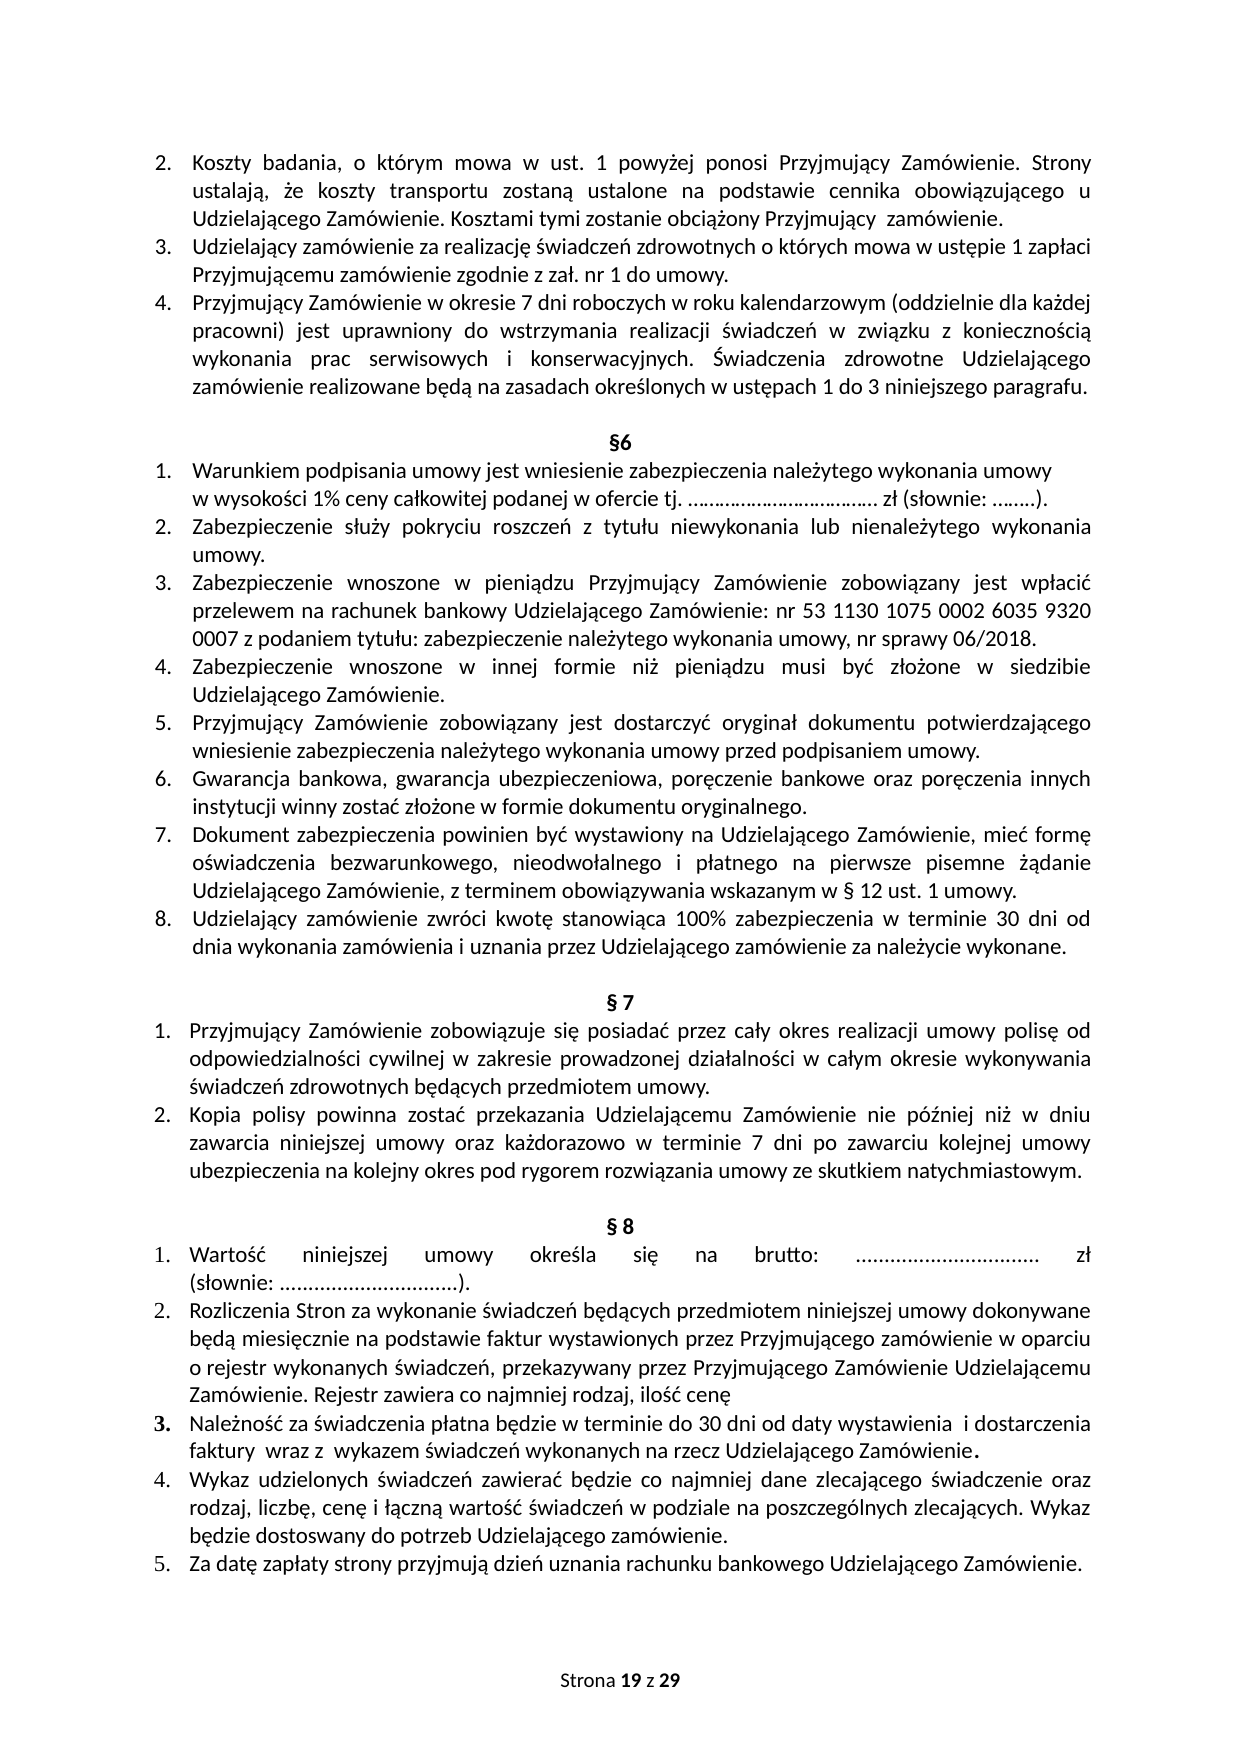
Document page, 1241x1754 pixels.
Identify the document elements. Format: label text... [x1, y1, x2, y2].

list Gwarancja bankowa, gwarancja ubezpieczeniowa, poręczenie bankowe oraz poręczenia innych instytucji winny zostać złożone w formie dokumentu oryginalnego. [154, 764, 1092, 820]
list Rozliczenia Stron za wykonanie świadczeń będących przedmiotem niniejszej umowy dokonywane będą miesięcznie na podstawie faktur wystawionych przez Przyjmującego zamówienie w oparciu o rejestr wykonanych świadczeń, przekazywany przez Przyjmującego Zamówienie Udzielającemu Zamówienie. Rejestr zawiera co najmniej rodzaj, ilość cenę [154, 1297, 1092, 1409]
text § 7 [148, 988, 1092, 1016]
list Przyjmujący Zamówienie w okresie 7 dni roboczych w roku kalendarzowym (oddzielnie dla każdej pracowni) jest uprawniony do wstrzymania realizacji świadczeń w związku z koniecznością wykonania prac serwisowych i konserwacyjnych. Świadczenia zdrowotne Udzielającego zamówienie realizowane będą na zasadach określonych w ustępach 1 do 3 niniejszego paragrafu. [154, 288, 1092, 400]
list Dokument zabezpieczenia powinien być wystawiony na Udzielającego Zamówienie, mieć formę oświadczenia bezwarunkowego, nieodwołalnego i płatnego na pierwsze pisemne żądanie Udzielającego Zamówienie, z terminem obowiązywania wskazanym w § 12 ust. 1 umowy. [154, 820, 1092, 904]
list Warunkiem podpisania umowy jest wniesienie zabezpieczenia należytego wykonania umowy w wysokości 1% ceny całkowitej podanej w ofercie tj. ……………………………… zł (słownie: ……..). [154, 456, 1092, 512]
list Przyjmujący Zamówienie zobowiązuje się posiadać przez cały okres realizacji umowy polisę od odpowiedzialności cywilnej w zakresie prowadzonej działalności w całym okresie wykonywania świadczeń zdrowotnych będących przedmiotem umowy. [154, 1016, 1092, 1100]
list Należność za świadczenia płatna będzie w terminie do 30 dni od daty wystawienia i dostarczenia faktury wraz z wykazem świadczeń wykonanych na rzecz Udzielającego Zamówienie. [154, 1409, 1092, 1465]
list Kopia polisy powinna zostać przekazania Udzielającemu Zamówienie nie później niż w dniu zawarcia niniejszej umowy oraz każdorazowo w terminie 7 dni po zawarciu kolejnej umowy ubezpieczenia na kolejny okres pod rygorem rozwiązania umowy ze skutkiem natychmiastowym. [154, 1100, 1092, 1184]
list Koszty badania, o którym mowa w ust. 1 powyżej ponosi Przyjmujący Zamówienie. Strony ustalają, że koszty transportu zostaną ustalone na podstawie cennika obowiązującego u Udzielającego Zamówienie. Kosztami tymi zostanie obciążony Przyjmujący zamówienie. [154, 148, 1092, 232]
list Zabezpieczenie wnoszone w pieniądzu Przyjmujący Zamówienie zobowiązany jest wpłacić przelewem na rachunek bankowy Udzielającego Zamówienie: nr 53 1130 1075 0002 6035 9320 0007 z podaniem tytułu: zabezpieczenie należytego wykonania umowy, nr sprawy 06/2018. [154, 568, 1092, 652]
text §6 [148, 428, 1092, 456]
list Wykaz udzielonych świadczeń zawierać będzie co najmniej dane zlecającego świadczenie oraz rodzaj, liczbę, cenę i łączną wartość świadczeń w podziale na poszczególnych zlecających. Wykaz będzie dostoswany do potrzeb Udzielającego zamówienie. [154, 1465, 1092, 1549]
list Udzielający zamówienie za realizację świadczeń zdrowotnych o których mowa w ustępie 1 zapłaci Przyjmującemu zamówienie zgodnie z zał. nr 1 do umowy. [154, 232, 1092, 288]
list Wartość niniejszej umowy określa się na brutto: ................................ zł (słownie: ...............................). [154, 1241, 1092, 1297]
list Zabezpieczenie służy pokryciu roszczeń z tytułu niewykonania lub nienależytego wykonania umowy. [154, 512, 1092, 568]
list Przyjmujący Zamówienie zobowiązany jest dostarczyć oryginał dokumentu potwierdzającego wniesienie zabezpieczenia należytego wykonania umowy przed podpisaniem umowy. [154, 708, 1092, 764]
list Za datę zapłaty strony przyjmują dzień uznania rachunku bankowego Udzielającego Zamówienie. [154, 1549, 1092, 1577]
text § 8 [148, 1212, 1092, 1241]
list Zabezpieczenie wnoszone w innej formie niż pieniądzu musi być złożone w siedzibie Udzielającego Zamówienie. [154, 652, 1092, 708]
list Udzielający zamówienie zwróci kwotę stanowiąca 100% zabezpieczenia w terminie 30 dni od dnia wykonania zamówienia i uznania przez Udzielającego zamówienie za należycie wykonane. [154, 904, 1092, 960]
